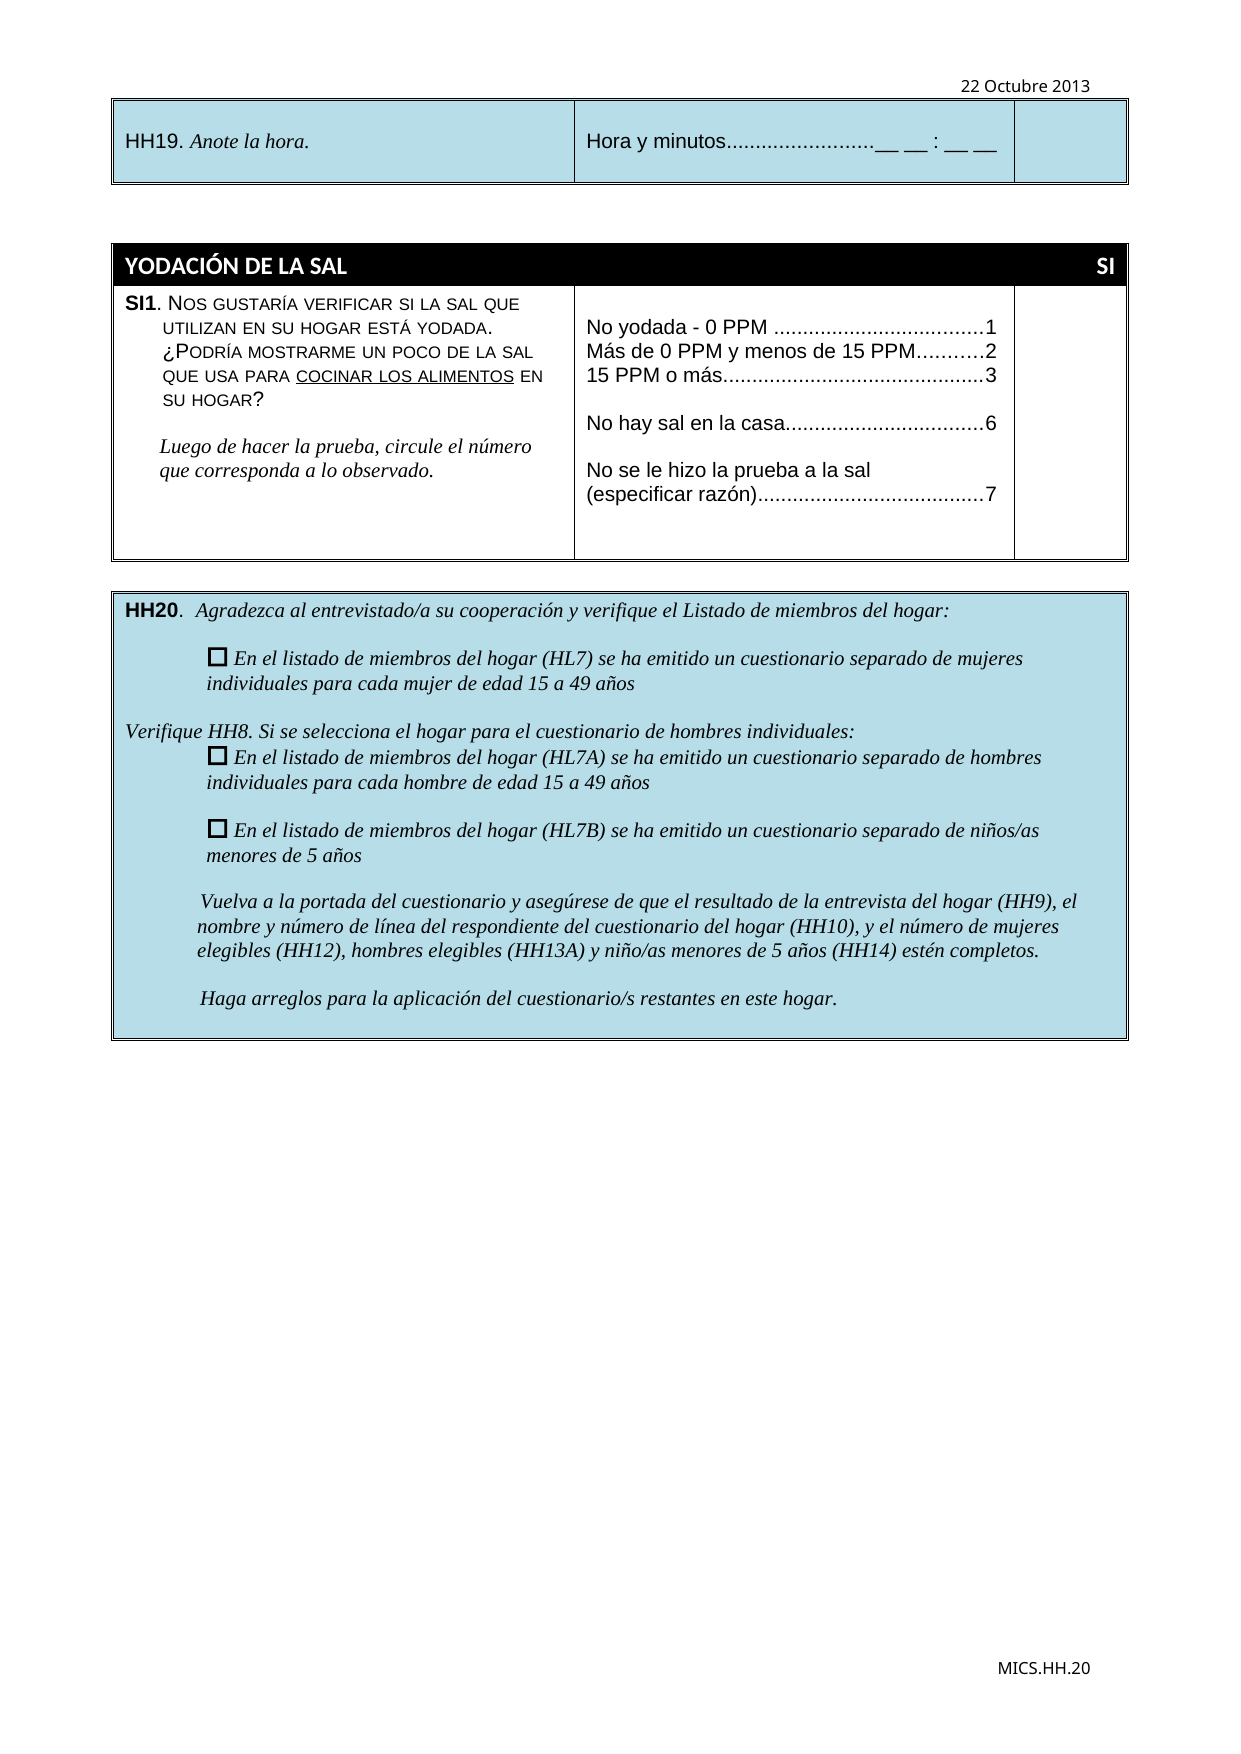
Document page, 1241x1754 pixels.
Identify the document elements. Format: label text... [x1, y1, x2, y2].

table_header HH20. Agradezca al entrevistado/a su cooperación y verifique el Listado de miembros del hogar: En el listado de miembros del hogar (HL7) se ha emitido un cuestionario separado de mujeres individuales para cada mujer de edad 15 a 49 años Verifique HH8. Si se selecciona el hogar para el cuestionario de hombres individuales: En el listado de miembros del hogar (HL7A) se ha emitido un cuestionario separado de hombres individuales para cada hombre de edad 15 a 49 años En el listado de miembros del hogar (HL7B) se ha emitido un cuestionario separado de niños/as menores de 5 años Vuelva a la portada del cuestionario y asegúrese de que el resultado de la entrevista del hogar (HH9), el nombre y número de línea del respondiente del cuestionario del hogar (HH10), y el número de mujeres elegibles (HH12), hombres elegibles (HH13A) y niño/as menores de 5 años (HH14) estén completos. Haga arreglos para la aplicación del cuestionario/s restantes en este hogar. [114, 594, 1126, 1038]
table_header YODACIÓN DE LA SAL SI [114, 246, 1126, 285]
table_header [1015, 101, 1126, 182]
table_cell No yodada - 0 PPM 1 Más de 0 PPM y menos de 15 PPM 2 15 PPM o más 3 No hay sal en la casa 6 No se le hizo la prueba a la sal (especificar razón) 7 [575, 286, 1014, 559]
table_header Hora y minutos __ __ : __ __ [575, 101, 1014, 182]
table_cell SI1. Nos gustaría verificar si la sal que utilizan en su hogar está yodada. ¿Podría mostrarme un poco de la sal que usa para cocinar los alimentos en su hogar? Luego de hacer la prueba, circule el número que corresponda a lo observado. [114, 286, 574, 559]
table_cell [1015, 286, 1126, 559]
table_header HH19. Anote la hora. [114, 101, 574, 182]
